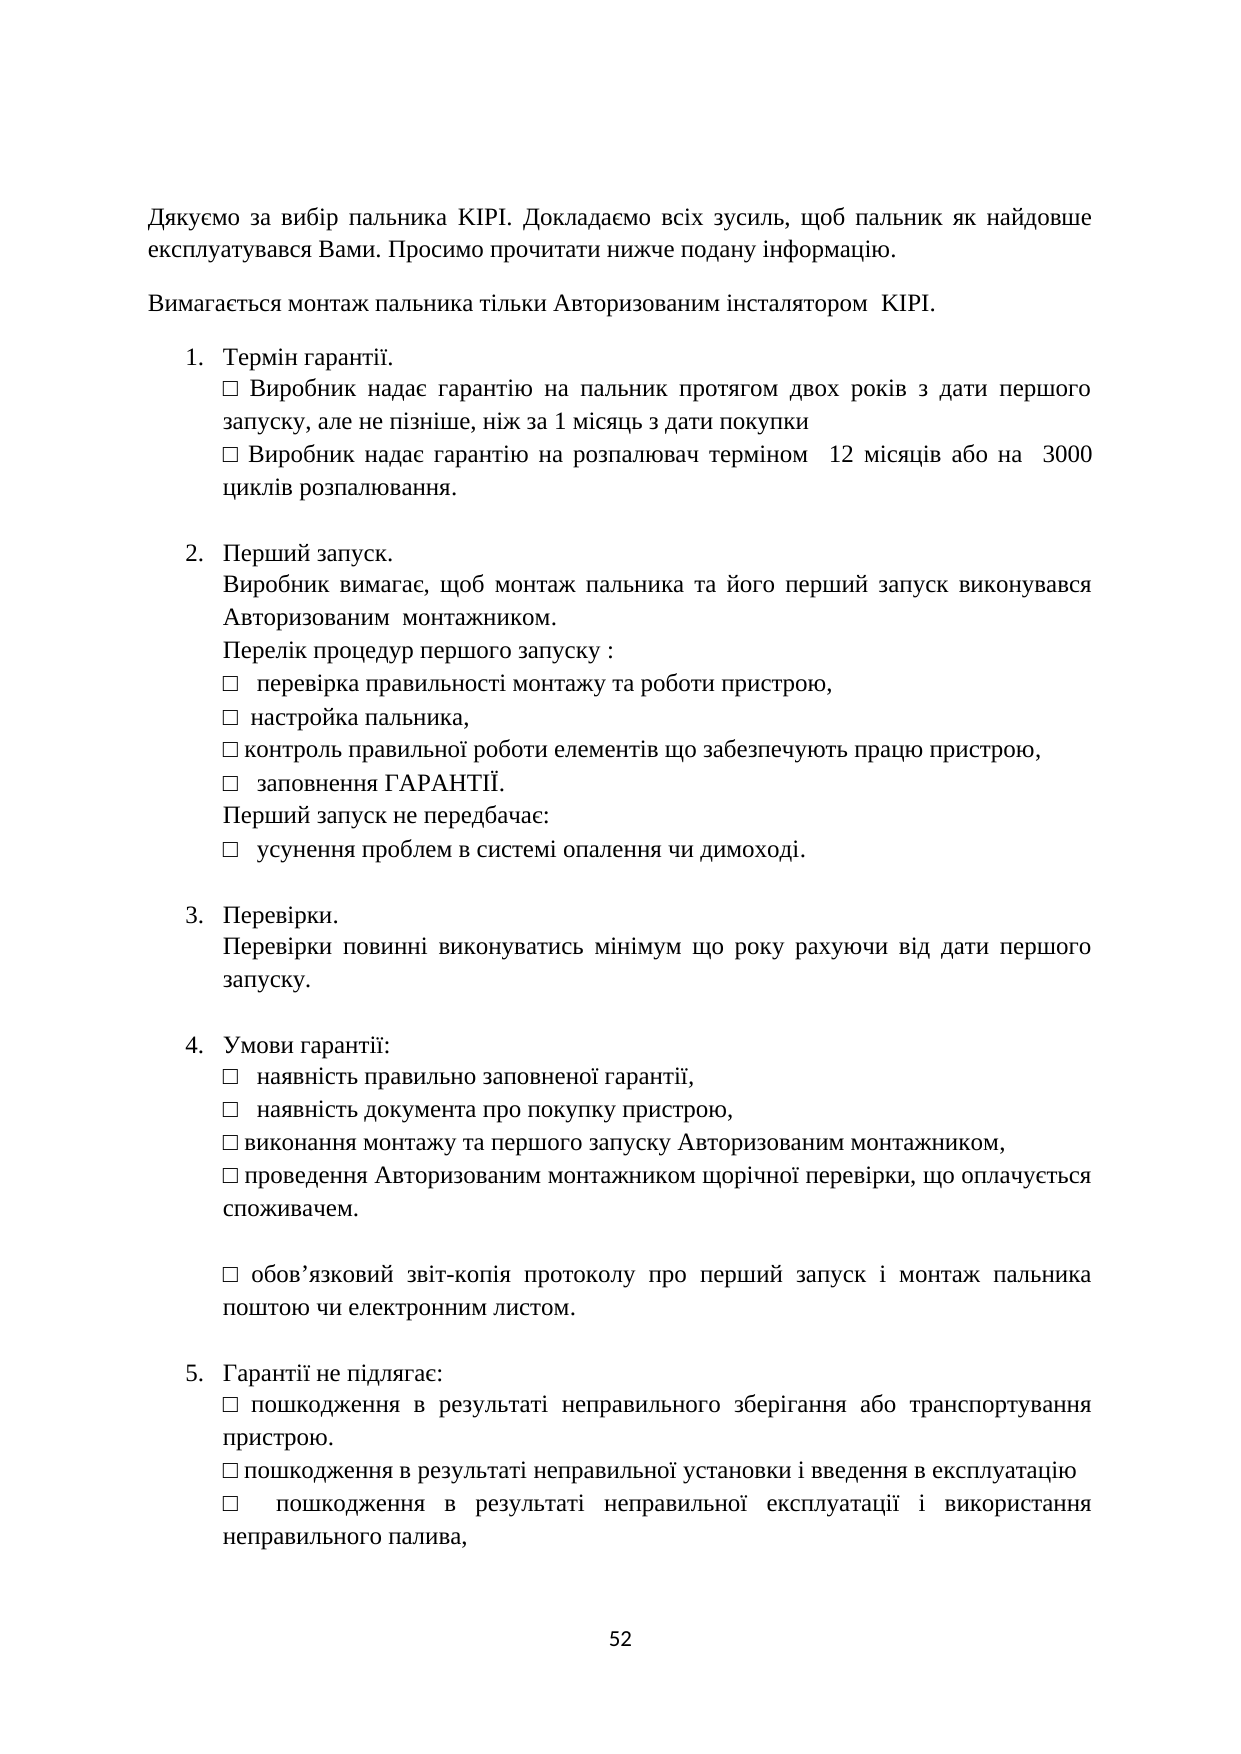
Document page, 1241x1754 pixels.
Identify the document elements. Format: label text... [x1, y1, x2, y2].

list Перший запуск не передбачає: [223, 801, 1092, 829]
list □ наявність документа про покупку пристрою, [223, 1094, 1092, 1123]
list □ пошкодження в результаті неправильного зберігання або транспортування пристрою. [223, 1389, 1092, 1451]
list □ пошкодження в результаті неправильної установки і введення в експлуатацію [223, 1455, 1092, 1484]
list Термін гарантії. [185, 342, 1092, 371]
list □ заповнення ГАРАНТІЇ. [223, 768, 1092, 796]
list □ контроль правильної роботи елементів що забезпечують працю пристрою, [223, 734, 1092, 763]
list Перелік процедур першого запуску : [223, 636, 1092, 664]
list Умови гарантії: [185, 1030, 1092, 1058]
list □ Виробник надає гарантію на розпалювач терміном 12 місяців або на 3000 циклів розпалювання. [223, 439, 1092, 501]
list □ настройка пальника, [223, 702, 1092, 730]
list □ наявність правильно заповненої гарантії, [223, 1061, 1092, 1089]
list □ обов’язковий звіт-копія протоколу про перший запуск і монтаж пальника поштою чи електронним листом. [223, 1259, 1092, 1321]
list □ виконання монтажу та першого запуску Авторизованим монтажником, [223, 1127, 1092, 1156]
text Дякуємо за вибір пальника KIPI. Докладаємо всіх зусиль, щоб пальник як найдовше експлуатувався Вами. Просимо прочитати нижче подану інформацію. [148, 202, 1092, 263]
list □ перевірка правильності монтажу та роботи пристрою, [223, 668, 1092, 697]
list □ Виробник надає гарантію на пальник протягом двох років з дати першого запуску, але не пізніше, ніж за 1 місяць з дати покупки [223, 373, 1092, 435]
list □ проведення Авторизованим монтажником щорічної перевірки, що оплачується споживачем. [223, 1160, 1092, 1222]
list □ усунення проблем в системі опалення чи димоході. [223, 834, 1092, 862]
text Вимагається монтаж пальника тільки Авторизованим інсталятором KIPI. [148, 288, 1092, 317]
list Гарантії не підлягає: [185, 1358, 1092, 1387]
list □ пошкодження в результаті неправильної експлуатації і використання неправильного палива, [223, 1488, 1092, 1550]
list Перший запуск. [185, 538, 1092, 567]
list Перевірки. [185, 900, 1092, 928]
list Перевірки повинні виконуватись мінімум що року рахуючи від дати першого запуску. [223, 931, 1092, 992]
list Виробник вимагає, щоб монтаж пальника та його перший запуск виконувався Авторизованим монтажником. [223, 569, 1092, 631]
